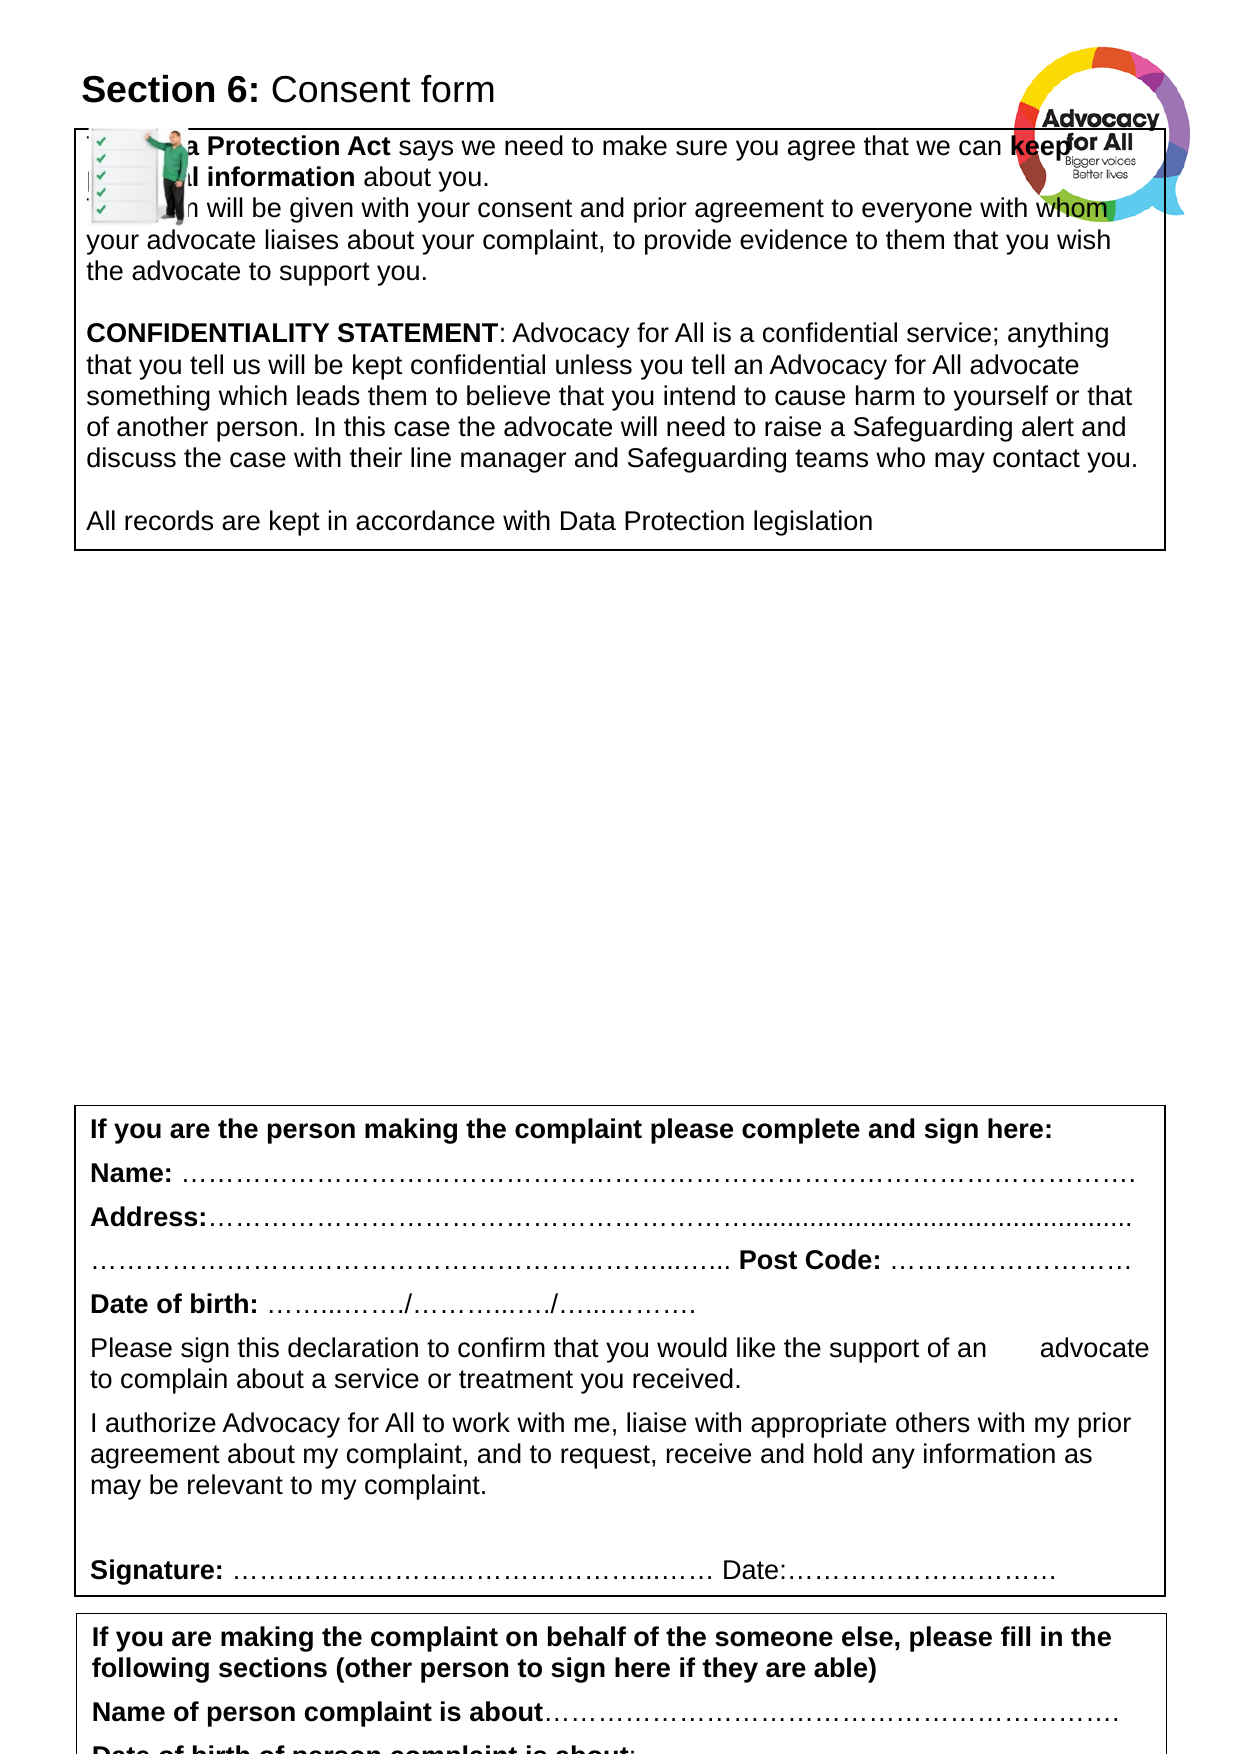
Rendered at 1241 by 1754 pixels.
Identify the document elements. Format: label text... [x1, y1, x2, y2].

picture [1012, 45, 1191, 223]
table_header The Data Protection Act says we need to make sure you agree that we can keep personal information about you. This form will be given with your consent and prior agreement to everyone with whom your advocate liaises about your complaint, to provide evidence to them that you wish the advocate to support you. CONFIDENTIALITY STATEMENT: Advocacy for All is a confidential service; anything that you tell us will be kept confidential unless you tell an Advocacy for All advocate something which leads them to believe that you intend to cause harm to yourself or that of another person. In this case the advocate will need to raise a Safeguarding alert and discuss the case with their line manager and Safeguarding teams who may contact you. All records are kept in accordance with Data Protection legislation [76, 130, 1164, 549]
picture [88, 125, 189, 226]
